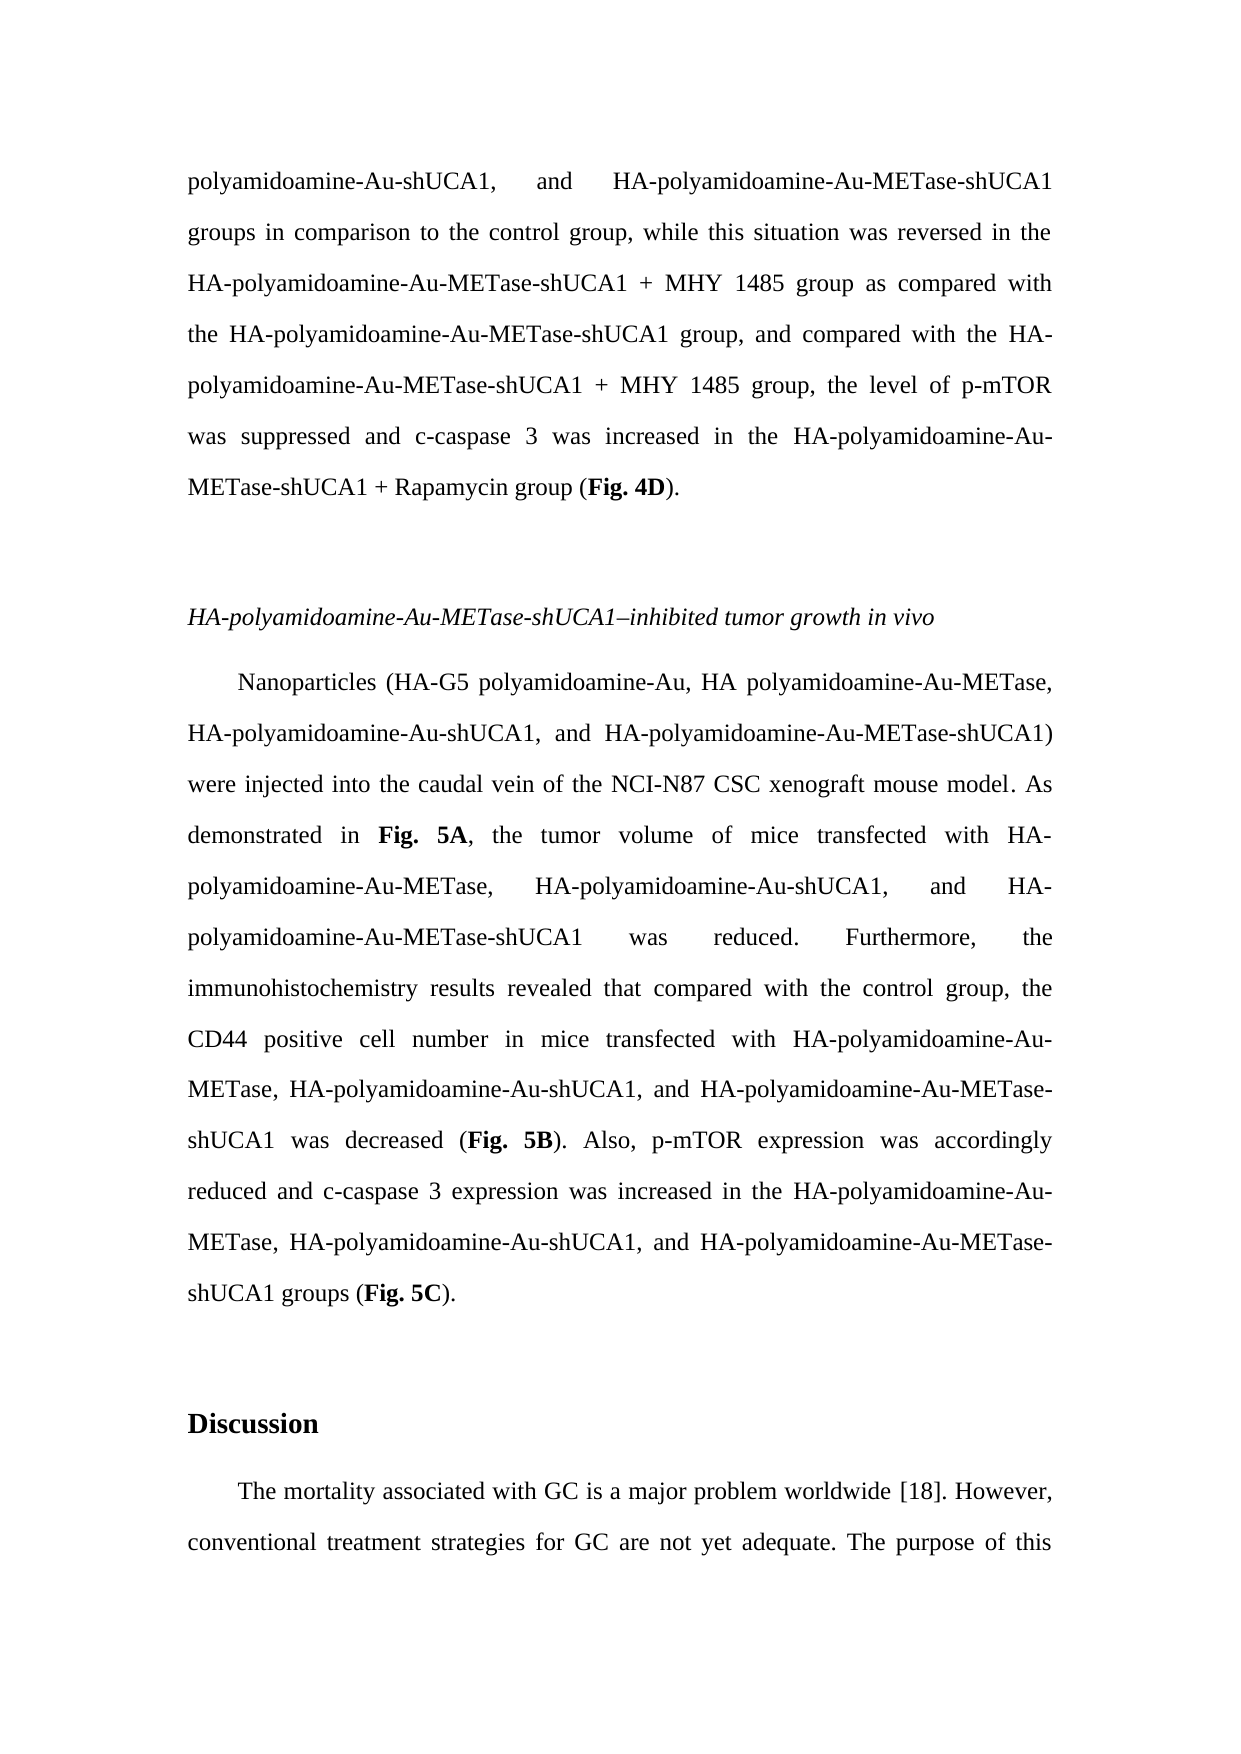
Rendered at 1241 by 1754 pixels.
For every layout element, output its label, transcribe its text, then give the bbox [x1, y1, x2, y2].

list Discussion [187, 1406, 1053, 1440]
text HA-polyamidoamine-Au-METase-shUCA1–inhibited tumor growth in vivo [187, 599, 1053, 633]
text Nanoparticles (HA-G5 polyamidoamine-Au, HA polyamidoamine-Au-METase, HA-polyamidoamine-Au-shUCA1, and HA-polyamidoamine-Au-METase-shUCA1) were injected into the caudal vein of the NCI-N87 CSC xenograft mouse model. As demonstrated in Fig. 5A, the tumor volume of mice transfected with HA-polyamidoamine-Au-METase, HA-polyamidoamine-Au-shUCA1, and HA-polyamidoamine-Au-METase-shUCA1 was reduced. Furthermore, the immunohistochemistry results revealed that compared with the control group, the CD44 positive cell number in mice transfected with HA-polyamidoamine-Au-METase, HA-polyamidoamine-Au-shUCA1, and HA-polyamidoamine-Au-METase-shUCA1 was decreased (Fig. 5B). Also, p-mTOR expression was accordingly reduced and c-caspase 3 expression was increased in the HA-polyamidoamine-Au-METase, HA-polyamidoamine-Au-shUCA1, and HA-polyamidoamine-Au-METase-shUCA1 groups (Fig. 5C). [187, 664, 1053, 1310]
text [187, 164, 1053, 503]
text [187, 1473, 1053, 1558]
